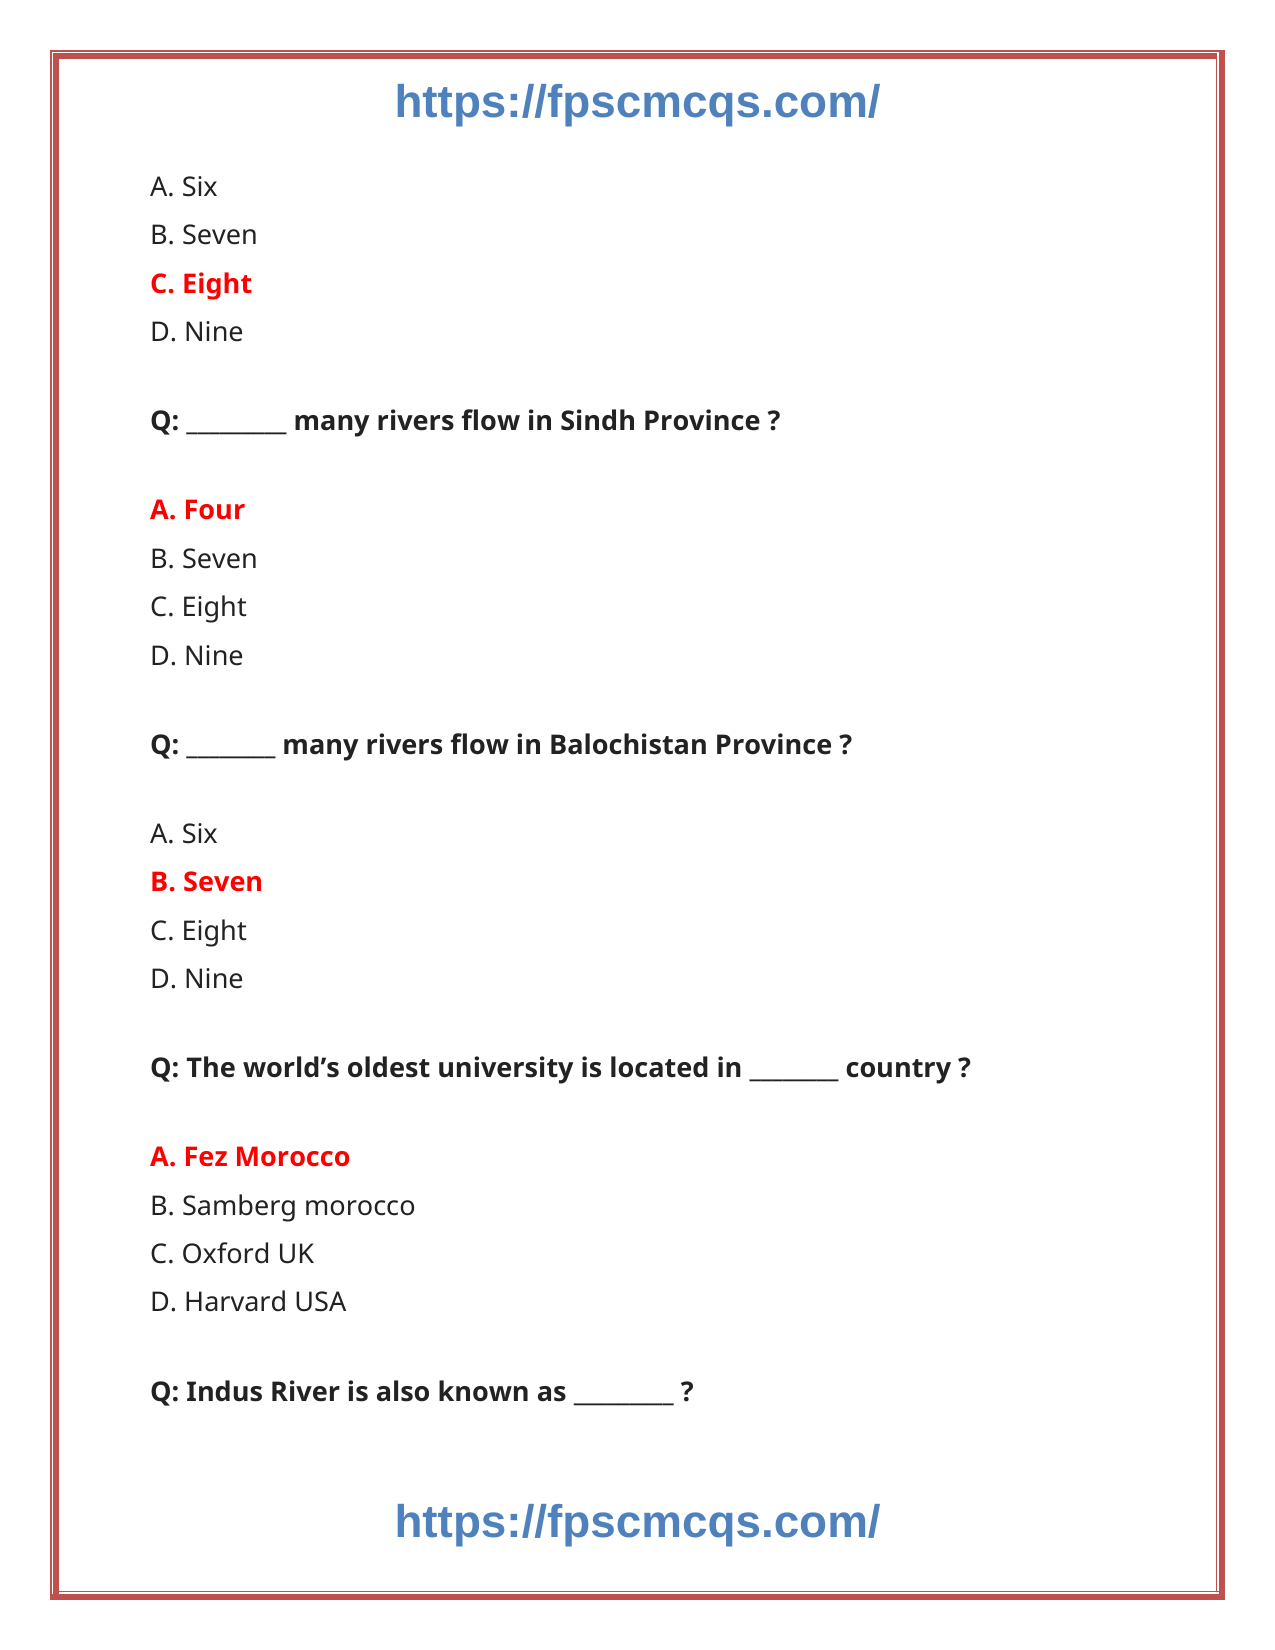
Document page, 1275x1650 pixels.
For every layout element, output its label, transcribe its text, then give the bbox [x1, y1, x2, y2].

text A. Fez Morocco B. Samberg morocco C. Oxford UK D. Harvard USA [150, 1126, 1125, 1320]
text Q: _________ many rivers flow in Sindh Province ? [150, 390, 1125, 438]
text Q: The world’s oldest university is located in ________ country ? [150, 1037, 1125, 1085]
text A. Six B. Seven C. Eight D. Nine [150, 803, 1125, 996]
text Q: ________ many rivers flow in Balochistan Province ? [150, 713, 1125, 762]
text A. Four B. Seven C. Eight D. Nine [150, 479, 1125, 673]
text Q: Indus River is also known as _________ ? [150, 1360, 1125, 1409]
text A. Six B. Seven C. Eight D. Nine [150, 156, 1125, 349]
